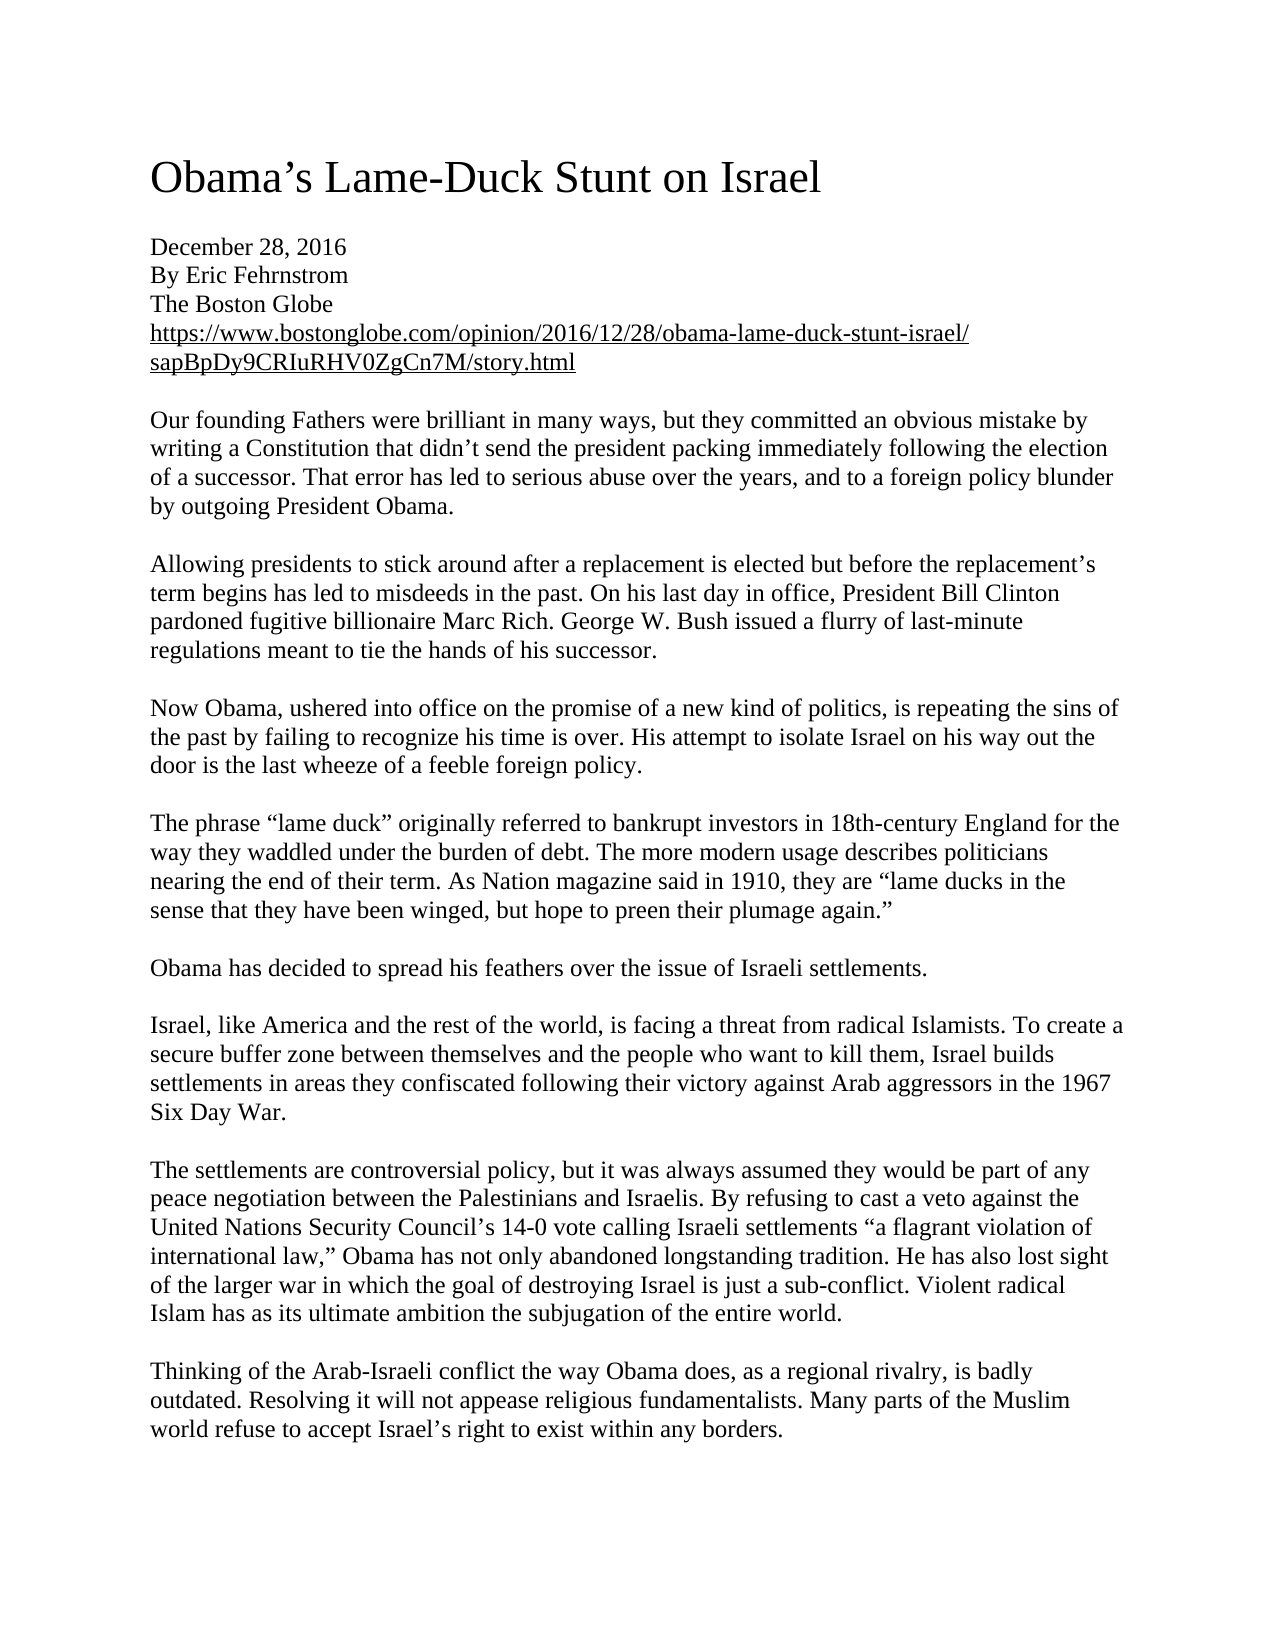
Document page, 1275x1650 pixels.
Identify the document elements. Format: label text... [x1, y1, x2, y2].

text Israel, like America and the rest of the world, is facing a threat from radical Islamists. To create a secure buffer zone between themselves and the people who want to kill them, Israel builds settlements in areas they confiscated following their victory against Arab aggressors in the 1967 Six Day War. [150, 1011, 1125, 1126]
text Obama has decided to spread his feathers over the issue of Israeli settlements. [150, 953, 1125, 981]
text Obama’s Lame-Duck Stunt on Israel [150, 150, 1125, 203]
text By Eric Fehrnstrom [150, 261, 1125, 289]
text https://www.bostonglobe.com/opinion/2016/12/28/obama-lame-duck-stunt-israel/sapBpDy9CRIuRHV0ZgCn7M/story.html [150, 318, 1125, 376]
text Our founding Fathers were brilliant in many ways, but they committed an obvious mistake by writing a Constitution that didn’t send the president packing immediately following the election of a successor. That error has led to serious abuse over the years, and to a foreign policy blunder by outgoing President Obama. [150, 405, 1125, 520]
text Thinking of the Arab-Israeli conflict the way Obama does, as a regional rivalry, is badly outdated. Resolving it will not appease religious fundamentalists. Many parts of the Muslim world refuse to accept Israel’s right to exist within any borders. [150, 1356, 1125, 1443]
text Allowing presidents to stick around after a replacement is elected but before the replacement’s term begins has led to misdeeds in the past. On his last day in office, President Bill Clinton pardoned fugitive billionaire Marc Rich. George W. Bush issued a flurry of last-minute regulations meant to tie the hands of his successor. [150, 549, 1125, 664]
text Now Obama, ushered into office on the promise of a new kind of politics, is repeating the sins of the past by failing to recognize his time is over. His attempt to isolate Israel on his way out the door is the last wheeze of a feeble foreign policy. [150, 693, 1125, 779]
text The settlements are controversial policy, but it was always assumed they would be part of any peace negotiation between the Palestinians and Israelis. By refusing to cast a veto against the United Nations Security Council’s 14-0 vote calling Israeli settlements “a flagrant violation of international law,” Obama has not only abandoned longstanding tradition. He has also lost sight of the larger war in which the goal of destroying Israel is just a sub-conflict. Violent radical Islam has as its ultimate ambition the subjugation of the entire world. [150, 1155, 1125, 1327]
text The Boston Globe [150, 289, 1125, 318]
text December 28, 2016 [150, 232, 1125, 261]
text The phrase “lame duck” originally referred to bankrupt investors in 18th-century England for the way they waddled under the burden of debt. The more modern usage describes politicians nearing the end of their term. As Nation magazine said in 1910, they are “lame ducks in the sense that they have been winged, but hope to preen their plumage again.” [150, 808, 1125, 923]
